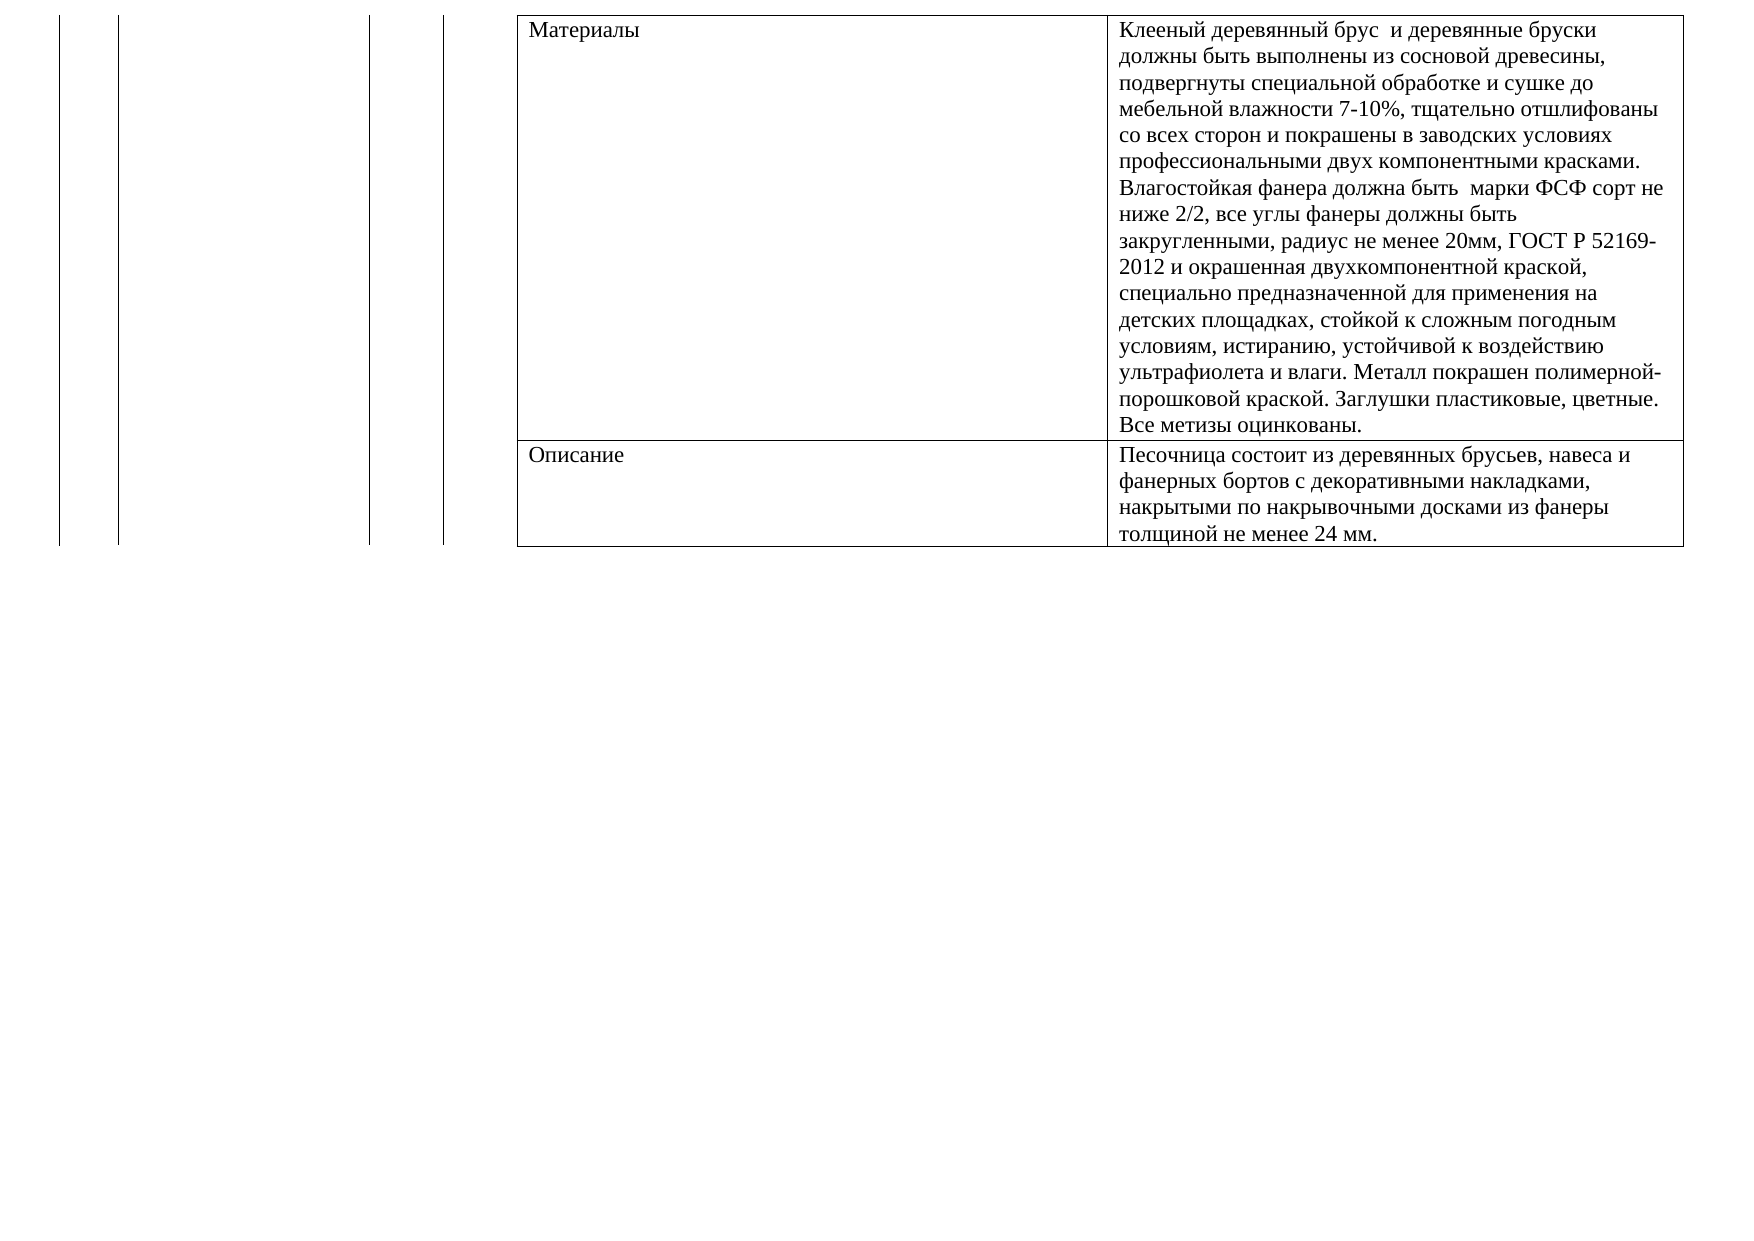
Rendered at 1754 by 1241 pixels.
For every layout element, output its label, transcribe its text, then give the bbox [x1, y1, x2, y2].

table_cell Описание [518, 441, 1107, 546]
table_cell Материалы [518, 16, 1107, 439]
table_cell Клееный деревянный брус и деревянные бруски должны быть выполнены из сосновой древесины, подвергнуты специальной обработке и сушке до мебельной влажности 7-10%, тщательно отшлифованы со всех сторон и покрашены в заводских условиях профессиональными двух компонентными красками. Влагостойкая фанера должна быть марки ФСФ сорт не ниже 2/2, все углы фанеры должны быть закругленными, радиус не менее 20мм, ГОСТ Р 52169-2012 и окрашенная двухкомпонентной краской, специально предназначенной для применения на детских площадках, стойкой к сложным погодным условиям, истиранию, устойчивой к воздействию ультрафиолета и влаги. Металл покрашен полимерной-порошковой краской. Заглушки пластиковые, цветные. Все метизы оцинкованы. [1108, 16, 1683, 439]
table_cell Песочница состоит из деревянных брусьев, навеса и фанерных бортов с декоративными накладками, накрытыми по накрывочными досками из фанеры толщиной не менее 24 мм. [1108, 441, 1683, 546]
